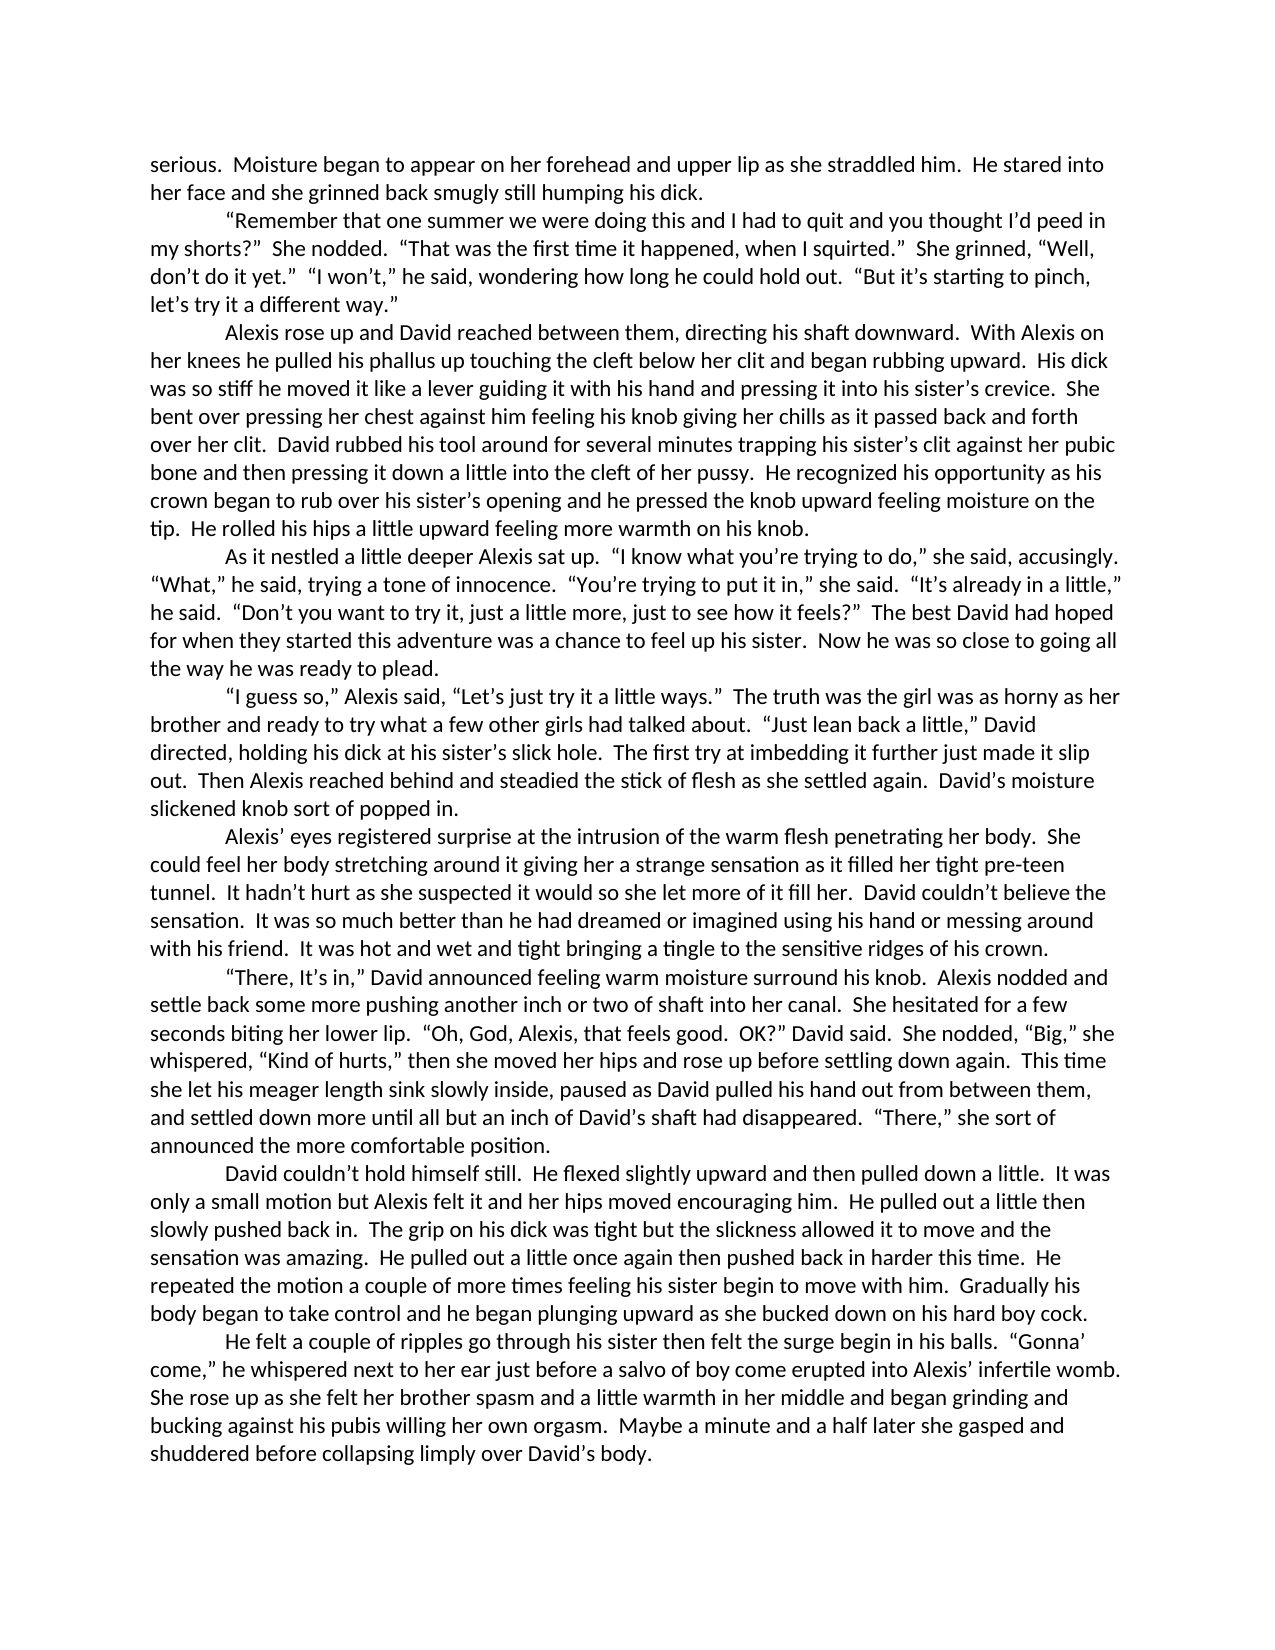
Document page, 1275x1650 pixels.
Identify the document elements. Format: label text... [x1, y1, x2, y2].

text David couldn’t hold himself still. He flexed slightly upward and then pulled down a little. It was only a small motion but Alexis felt it and her hips moved encouraging him. He pulled out a little then slowly pushed back in. The grip on his dick was tight but the slickness allowed it to move and the sensation was amazing. He pulled out a little once again then pushed back in harder this time. He repeated the motion a couple of more times feeling his sister begin to move with him. Gradually his body began to take control and he began plunging upward as she bucked down on his hard boy cock. [150, 1159, 1125, 1327]
text “Remember that one summer we were doing this and I had to quit and you thought I’d peed in my shorts?” She nodded. “That was the first time it happened, when I squirted.” She grinned, “Well, don’t do it yet.” “I won’t,” he said, wondering how long he could hold out. “But it’s starting to pinch, let’s try it a different way.” [150, 206, 1125, 318]
text As it nestled a little deeper Alexis sat up. “I know what you’re trying to do,” she said, accusingly. “What,” he said, trying a tone of innocence. “You’re trying to put it in,” she said. “It’s already in a little,” he said. “Don’t you want to try it, just a little more, just to see how it feels?” The best David had hoped for when they started this adventure was a chance to feel up his sister. Now he was so close to going all the way he was ready to plead. [150, 542, 1125, 682]
text Alexis rose up and David reached between them, directing his shaft downward. With Alexis on her knees he pulled his phallus up touching the cleft below her clit and began rubbing upward. His dick was so stiff he moved it like a lever guiding it with his hand and pressing it into his sister’s crevice. She bent over pressing her chest against him feeling his knob giving her chills as it passed back and forth over her clit. David rubbed his tool around for several minutes trapping his sister’s clit against her pubic bone and then pressing it down a little into the cleft of her pussy. He recognized his opportunity as his crown began to rub over his sister’s opening and he pressed the knob upward feeling moisture on the tip. He rolled his hips a little upward feeling more warmth on his knob. [150, 318, 1125, 542]
text “There, It’s in,” David announced feeling warm moisture surround his knob. Alexis nodded and settle back some more pushing another inch or two of shaft into her canal. She hesitated for a few seconds biting her lower lip. “Oh, God, Alexis, that feels good. OK?” David said. She nodded, “Big,” she whispered, “Kind of hurts,” then she moved her hips and rose up before settling down again. This time she let his meager length sink slowly inside, paused as David pulled his hand out from between them, and settled down more until all but an inch of David’s shaft had disappeared. “There,” she sort of announced the more comfortable position. [150, 963, 1125, 1159]
text “I guess so,” Alexis said, “Let’s just try it a little ways.” The truth was the girl was as horny as her brother and ready to try what a few other girls had talked about. “Just lean back a little,” David directed, holding his dick at his sister’s slick hole. The first try at imbedding it further just made it slip out. Then Alexis reached behind and steadied the stick of flesh as she settled again. David’s moisture slickened knob sort of popped in. [150, 682, 1125, 822]
text Alexis’ eyes registered surprise at the intrusion of the warm flesh penetrating her body. She could feel her body stretching around it giving her a strange sensation as it filled her tight pre-teen tunnel. It hadn’t hurt as she suspected it would so she let more of it fill her. David couldn’t believe the sensation. It was so much better than he had dreamed or imagined using his hand or messing around with his friend. It was hot and wet and tight bringing a tingle to the sensitive ridges of his crown. [150, 822, 1125, 963]
text He felt a couple of ripples go through his sister then felt the surge begin in his balls. “Gonna’ come,” he whispered next to her ear just before a salvo of boy come erupted into Alexis’ infertile womb. She rose up as she felt her brother spasm and a little warmth in her middle and began grinding and bucking against his pubis willing her own orgasm. Maybe a minute and a half later she gasped and shuddered before collapsing limply over David’s body. [150, 1327, 1125, 1467]
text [150, 150, 1125, 206]
